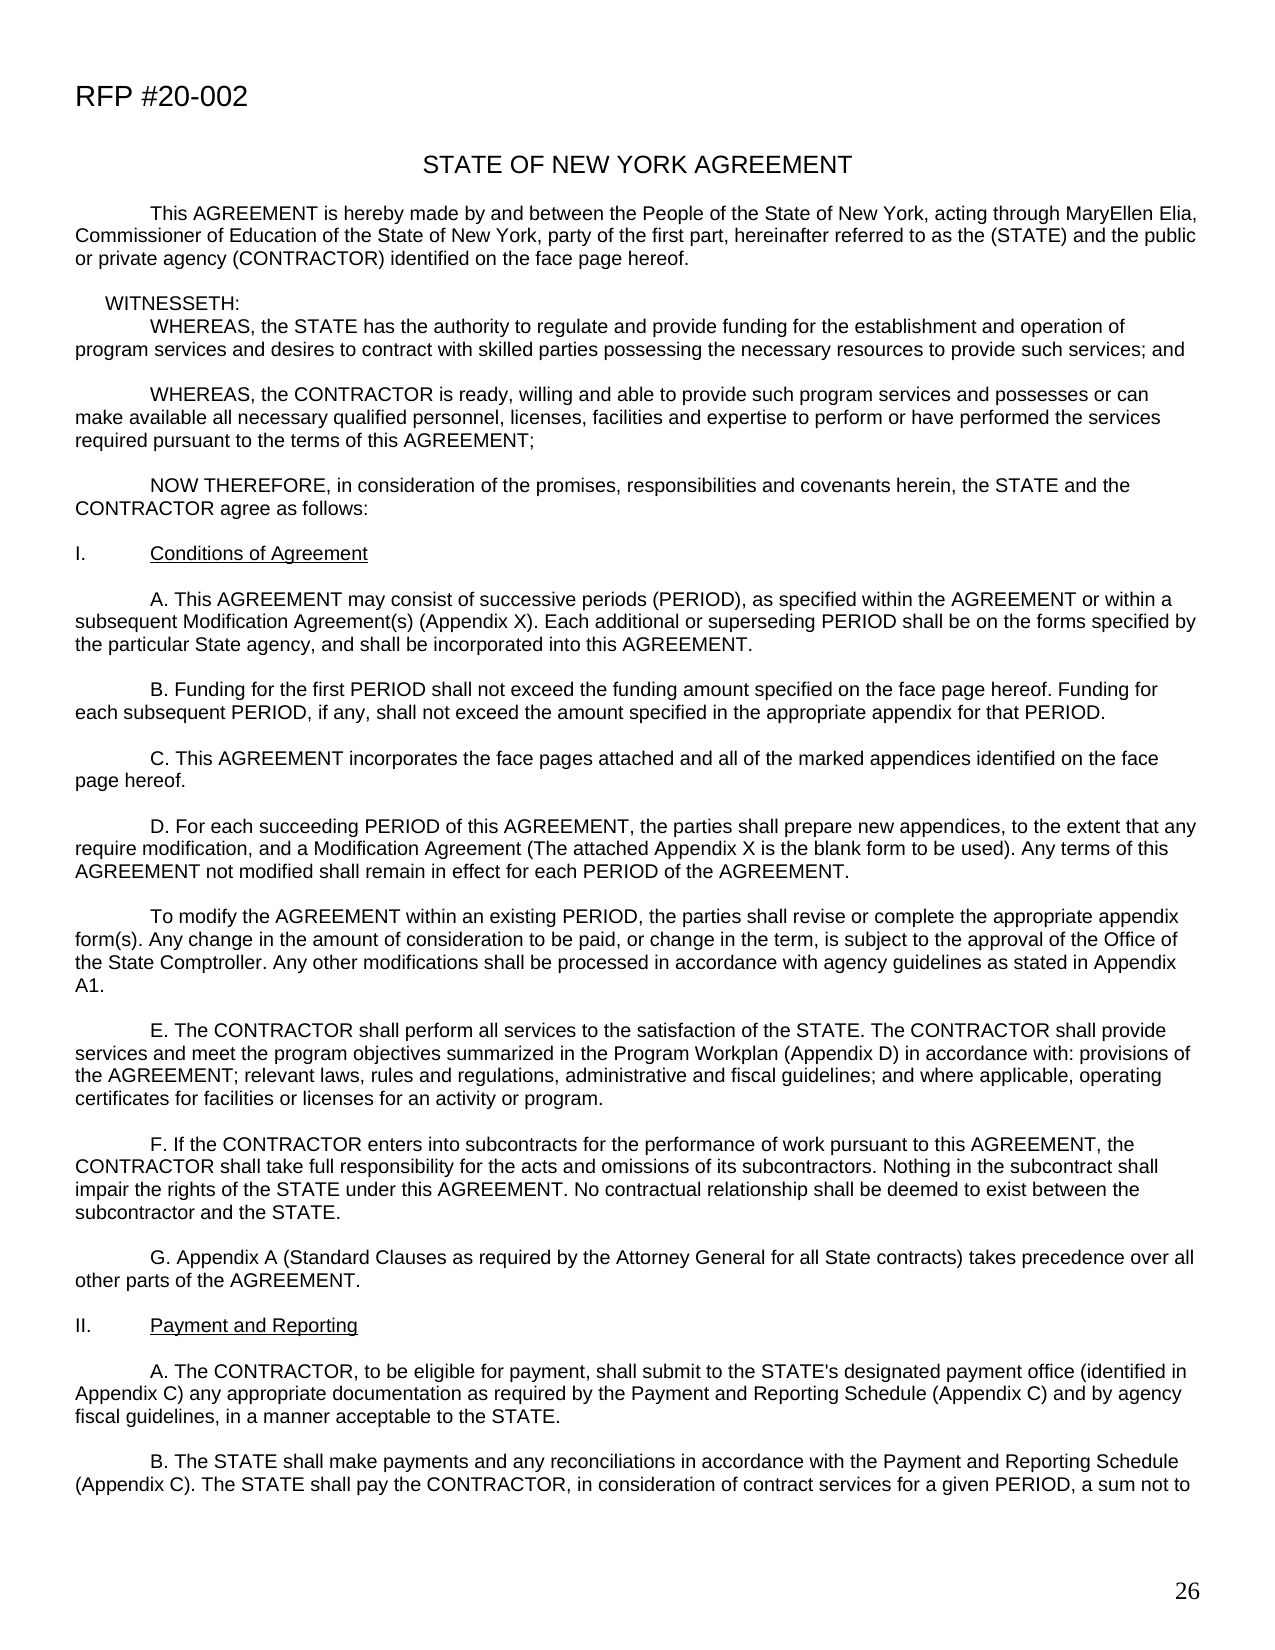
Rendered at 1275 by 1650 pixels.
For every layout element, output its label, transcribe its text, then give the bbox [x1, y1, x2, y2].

subtitle STATE OF NEW YORK AGREEMENT [75, 150, 1200, 179]
text I. Conditions of Agreement [75, 542, 1200, 565]
text WHEREAS, the STATE has the authority to regulate and provide funding for the establishment and operation of program services and desires to contract with skilled parties possessing the necessary resources to provide such services; and [75, 315, 1200, 360]
text A. The CONTRACTOR, to be eligible for payment, shall submit to the STATE's designated payment office (identified in Appendix C) any appropriate documentation as required by the Payment and Reporting Schedule (Appendix C) and by agency fiscal guidelines, in a manner acceptable to the STATE. [75, 1359, 1200, 1428]
text NOW THEREFORE, in consideration of the promises, responsibilities and covenants herein, the STATE and the CONTRACTOR agree as follows: [75, 474, 1200, 519]
text WITNESSETH: [105, 292, 1200, 315]
text To modify the AGREEMENT within an existing PERIOD, the parties shall revise or complete the appropriate appendix form(s). Any change in the amount of consideration to be paid, or change in the term, is subject to the approval of the Office of the State Comptroller. Any other modifications shall be processed in accordance with agency guidelines as stated in Appendix A1. [75, 905, 1200, 996]
text II. Payment and Reporting [75, 1314, 1200, 1337]
text F. If the CONTRACTOR enters into subcontracts for the performance of work pursuant to this AGREEMENT, the CONTRACTOR shall take full responsibility for the acts and omissions of its subcontractors. Nothing in the subcontract shall impair the rights of the STATE under this AGREEMENT. No contractual relationship shall be deemed to exist between the subcontractor and the STATE. [75, 1132, 1200, 1223]
text This AGREEMENT is hereby made by and between the People of the State of New York, acting through MaryEllen Elia, Commissioner of Education of the State of New York, party of the first part, hereinafter referred to as the (STATE) and the public or private agency (CONTRACTOR) identified on the face page hereof. [75, 201, 1200, 269]
text E. The CONTRACTOR shall perform all services to the satisfaction of the STATE. The CONTRACTOR shall provide services and meet the program objectives summarized in the Program Workplan (Appendix D) in accordance with: provisions of the AGREEMENT; relevant laws, rules and regulations, administrative and fiscal guidelines; and where applicable, operating certificates for facilities or licenses for an activity or program. [75, 1019, 1200, 1110]
text WHEREAS, the CONTRACTOR is ready, willing and able to provide such program services and possesses or can make available all necessary qualified personnel, licenses, facilities and expertise to perform or have performed the services required pursuant to the terms of this AGREEMENT; [75, 383, 1200, 451]
text B. Funding for the first PERIOD shall not exceed the funding amount specified on the face page hereof. Funding for each subsequent PERIOD, if any, shall not exceed the amount specified in the appropriate appendix for that PERIOD. [75, 678, 1200, 724]
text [75, 1450, 1200, 1496]
text D. For each succeeding PERIOD of this AGREEMENT, the parties shall prepare new appendices, to the extent that any require modification, and a Modification Agreement (The attached Appendix X is the blank form to be used). Any terms of this AGREEMENT not modified shall remain in effect for each PERIOD of the AGREEMENT. [75, 814, 1200, 883]
text C. This AGREEMENT incorporates the face pages attached and all of the marked appendices identified on the face page hereof. [75, 746, 1200, 792]
text A. This AGREEMENT may consist of successive periods (PERIOD), as specified within the AGREEMENT or within a subsequent Modification Agreement(s) (Appendix X). Each additional or superseding PERIOD shall be on the forms specified by the particular State agency, and shall be incorporated into this AGREEMENT. [75, 587, 1200, 656]
text G. Appendix A (Standard Clauses as required by the Attorney General for all State contracts) takes precedence over all other parts of the AGREEMENT. [75, 1246, 1200, 1291]
